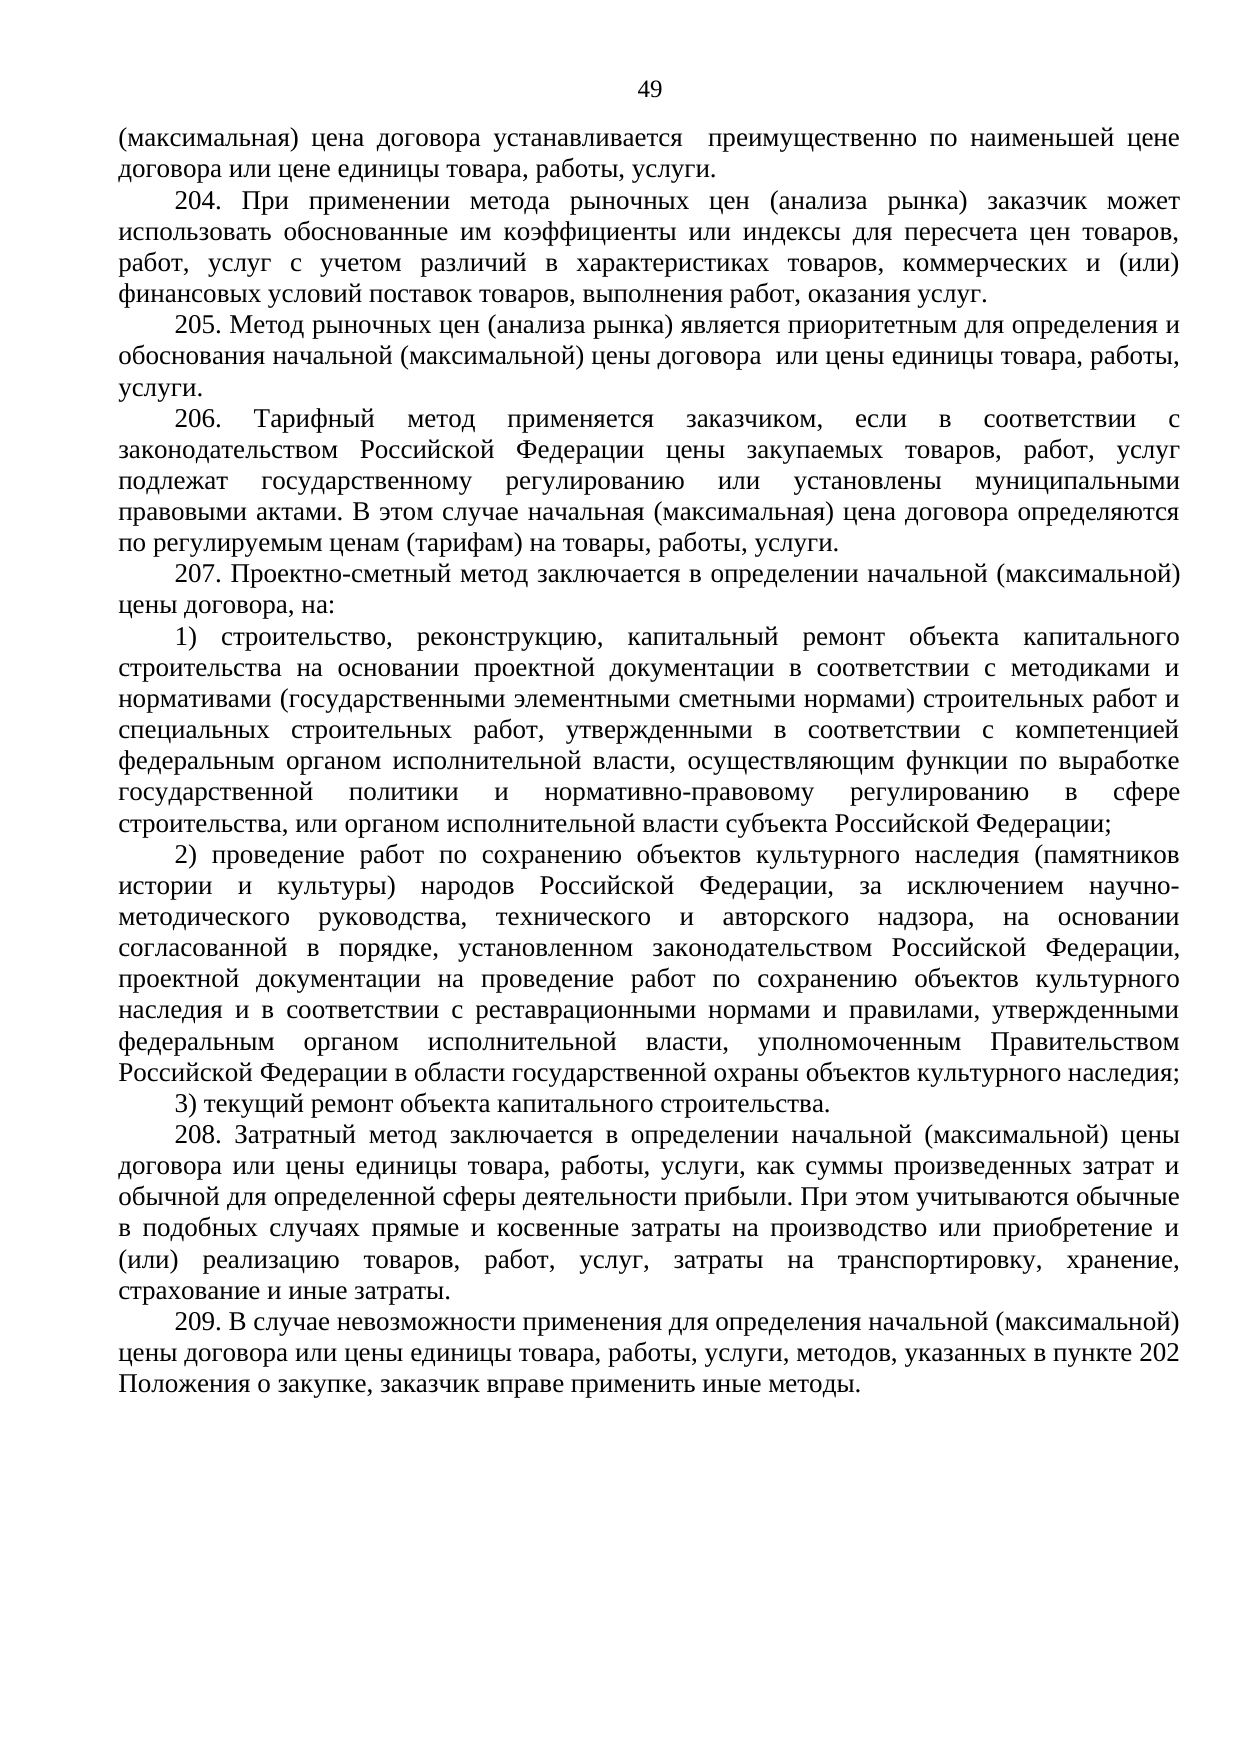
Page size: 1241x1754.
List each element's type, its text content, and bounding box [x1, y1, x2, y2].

text 205. Метод рыночных цен (анализа рынка) является приоритетным для определения и обоснования начальной (максимальной) цены договора или цены единицы товара, работы, услуги. [118, 308, 1181, 402]
text 209. В случае невозможности применения для определения начальной (максимальной) цены договора или цены единицы товара, работы, услуги, методов, указанных в пункте 202 Положения о закупке, заказчик вправе применить иные методы. [118, 1305, 1181, 1398]
text 3) текущий ремонт объекта капитального строительства. [118, 1087, 1181, 1118]
text 204. При применении метода рыночных цен (анализа рынка) заказчик может использовать обоснованные им коэффициенты или индексы для пересчета цен товаров, работ, услуг с учетом различий в характеристиках товаров, коммерческих и (или) финансовых условий поставок товаров, выполнения работ, оказания услуг. [118, 184, 1181, 308]
text 2) проведение работ по сохранению объектов культурного наследия (памятников истории и культуры) народов Российской Федерации, за исключением научно-методического руководства, технического и авторского надзора, на основании согласованной в порядке, установленном законодательством Российской Федерации, проектной документации на проведение работ по сохранению объектов культурного наследия и в соответствии с реставрационными нормами и правилами, утвержденными федеральным органом исполнительной власти, уполномоченным Правительством Российской Федерации в области государственной охраны объектов культурного наследия; [118, 838, 1181, 1087]
text 207. Проектно-сметный метод заключается в определении начальной (максимальной) цены договора, на: [118, 557, 1181, 620]
text 208. Затратный метод заключается в определении начальной (максимальной) цены договора или цены единицы товара, работы, услуги, как суммы произведенных затрат и обычной для определенной сферы деятельности прибыли. При этом учитываются обычные в подобных случаях прямые и косвенные затраты на производство или приобретение и (или) реализацию товаров, работ, услуг, затраты на транспортировку, хранение, страхование и иные затраты. [118, 1118, 1181, 1305]
text 1) строительство, реконструкцию, капитальный ремонт объекта капитального строительства на основании проектной документации в соответствии с методиками и нормативами (государственными элементными сметными нормами) строительных работ и специальных строительных работ, утвержденными в соответствии с компетенцией федеральным органом исполнительной власти, осуществляющим функции по выработке государственной политики и нормативно-правовому регулированию в сфере строительства, или органом исполнительной власти субъекта Российской Федерации; [118, 620, 1181, 838]
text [118, 121, 1181, 184]
text 206. Тарифный метод применяется заказчиком, если в соответствии с законодательством Российской Федерации цены закупаемых товаров, работ, услуг подлежат государственному регулированию или установлены муниципальными правовыми актами. В этом случае начальная (максимальная) цена договора определяются по регулируемым ценам (тарифам) на товары, работы, услуги. [118, 402, 1181, 557]
